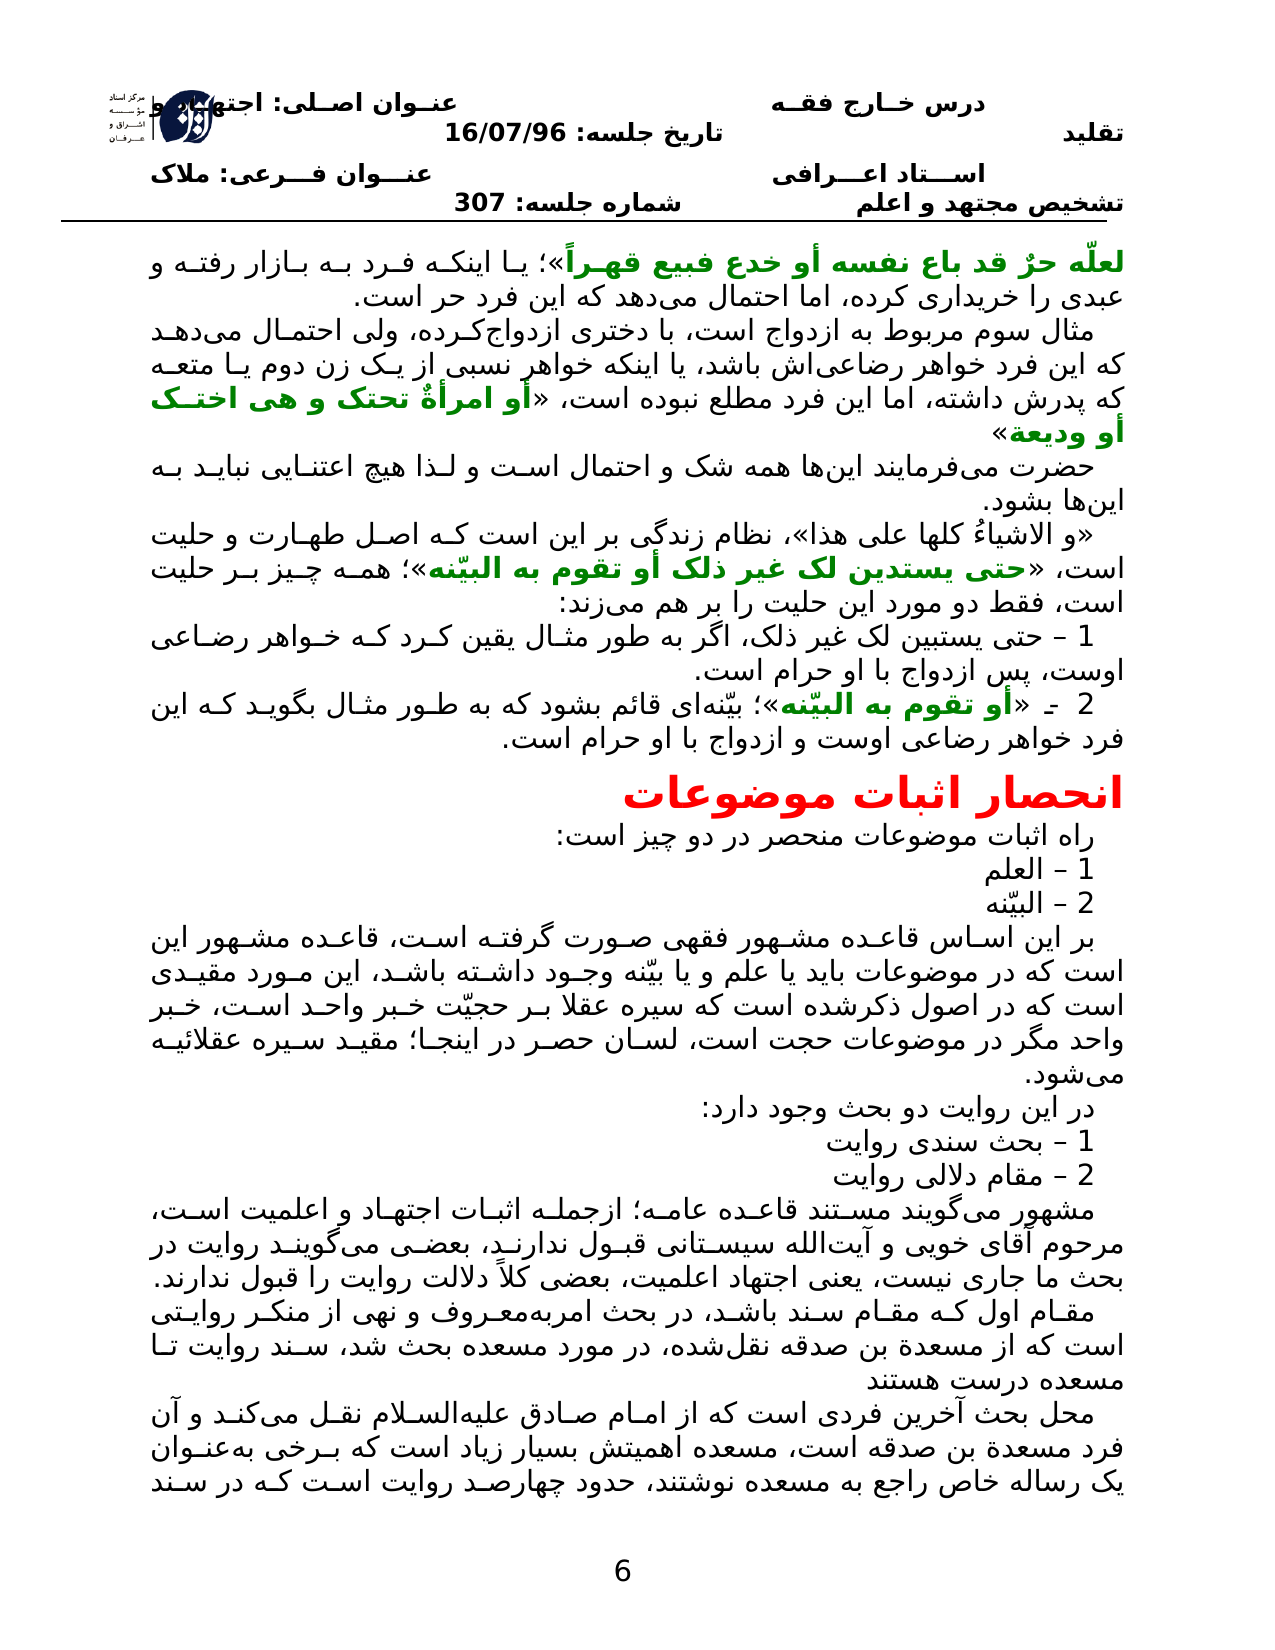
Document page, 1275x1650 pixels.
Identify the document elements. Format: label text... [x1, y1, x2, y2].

text مثال سوم مربوط به ازدواج است، با دختری ازدواج‌کرده، ولی احتمال می‌دهد که این فرد خواهر رضاعی‌اش باشد، یا اینکه خواهر نسبی از یک زن دوم یا متعه که پدرش داشته، اما این فرد مطلع نبوده است، «أو امرأةٌ تحتک و هی اختک أو ودیعة» [150, 314, 1125, 449]
text 1 – العلم [150, 853, 1125, 887]
text بر این اساس قاعده مشهور فقهی صورت گرفته است، قاعده مشهور این است که در موضوعات باید یا علم و یا بیّنه وجود داشته باشد، این مورد مقیدی است که در اصول ذکرشده است که سیره عقلا بر حجیّت خبر واحد است، خبر واحد مگر در موضوعات حجت است، لسان حصر در اینجا؛ مقید سیره عقلائیه می‌شود. [150, 921, 1125, 1090]
text 2 – مقام دلالی روایت [150, 1158, 1125, 1192]
text راه اثبات موضوعات منحصر در دو چیز است: [150, 819, 1125, 853]
picture [102, 86, 215, 146]
text 2 - «أو تقوم به البیّنه»؛ بیّنه‌ای قائم بشود که به طور مثال بگوید که این فرد خواهر رضاعی اوست و ازدواج با او حرام است. [150, 687, 1125, 755]
text 1 – بحث سندی روایت [150, 1124, 1125, 1158]
text مقام اول که مقام سند باشد، در بحث امربه‌معروف و نهی از منکر روایتی است که از مسعدة بن صدقه نقل‌شده، در مورد مسعده بحث شد، سند روایت تا مسعده درست هستند [150, 1294, 1125, 1396]
text حضرت می‌فرمایند این‌ها همه شک و احتمال است و لذا هیچ اعتنایی نباید به این‌ها بشود. [150, 449, 1125, 517]
subtitle انحصار اثبات موضوعات [150, 768, 1125, 819]
text 1 – حتی یستبین لک غیر ذلک، اگر به طور مثال یقین کرد که خواهر رضاعی اوست، پس ازدواج با او حرام است. [150, 619, 1125, 687]
text مشهور می‌گویند مستند قاعده عامه؛ ازجمله اثبات اجتهاد و اعلمیت است، مرحوم آقای خویی و آیت‌الله سیستانی قبول ندارند، بعضی می‌گویند روایت در بحث ما جاری نیست، یعنی اجتهاد اعلمیت، بعضی کلاً دلالت روایت را قبول ندارند. [150, 1192, 1125, 1294]
text «و الاشیاءُ کلها علی هذا»، نظام زندگی بر این است که اصل طهارت و حلیت است، «حتی یستدین لک غیر ذلک أو تقوم به البیّنه»؛ همه چیز بر حلیت است، فقط دو مورد این حلیت را بر هم می‌زند: [150, 517, 1125, 619]
text در این روایت دو بحث وجود دارد: [150, 1090, 1125, 1124]
text 2 – البیّنه [150, 887, 1125, 921]
